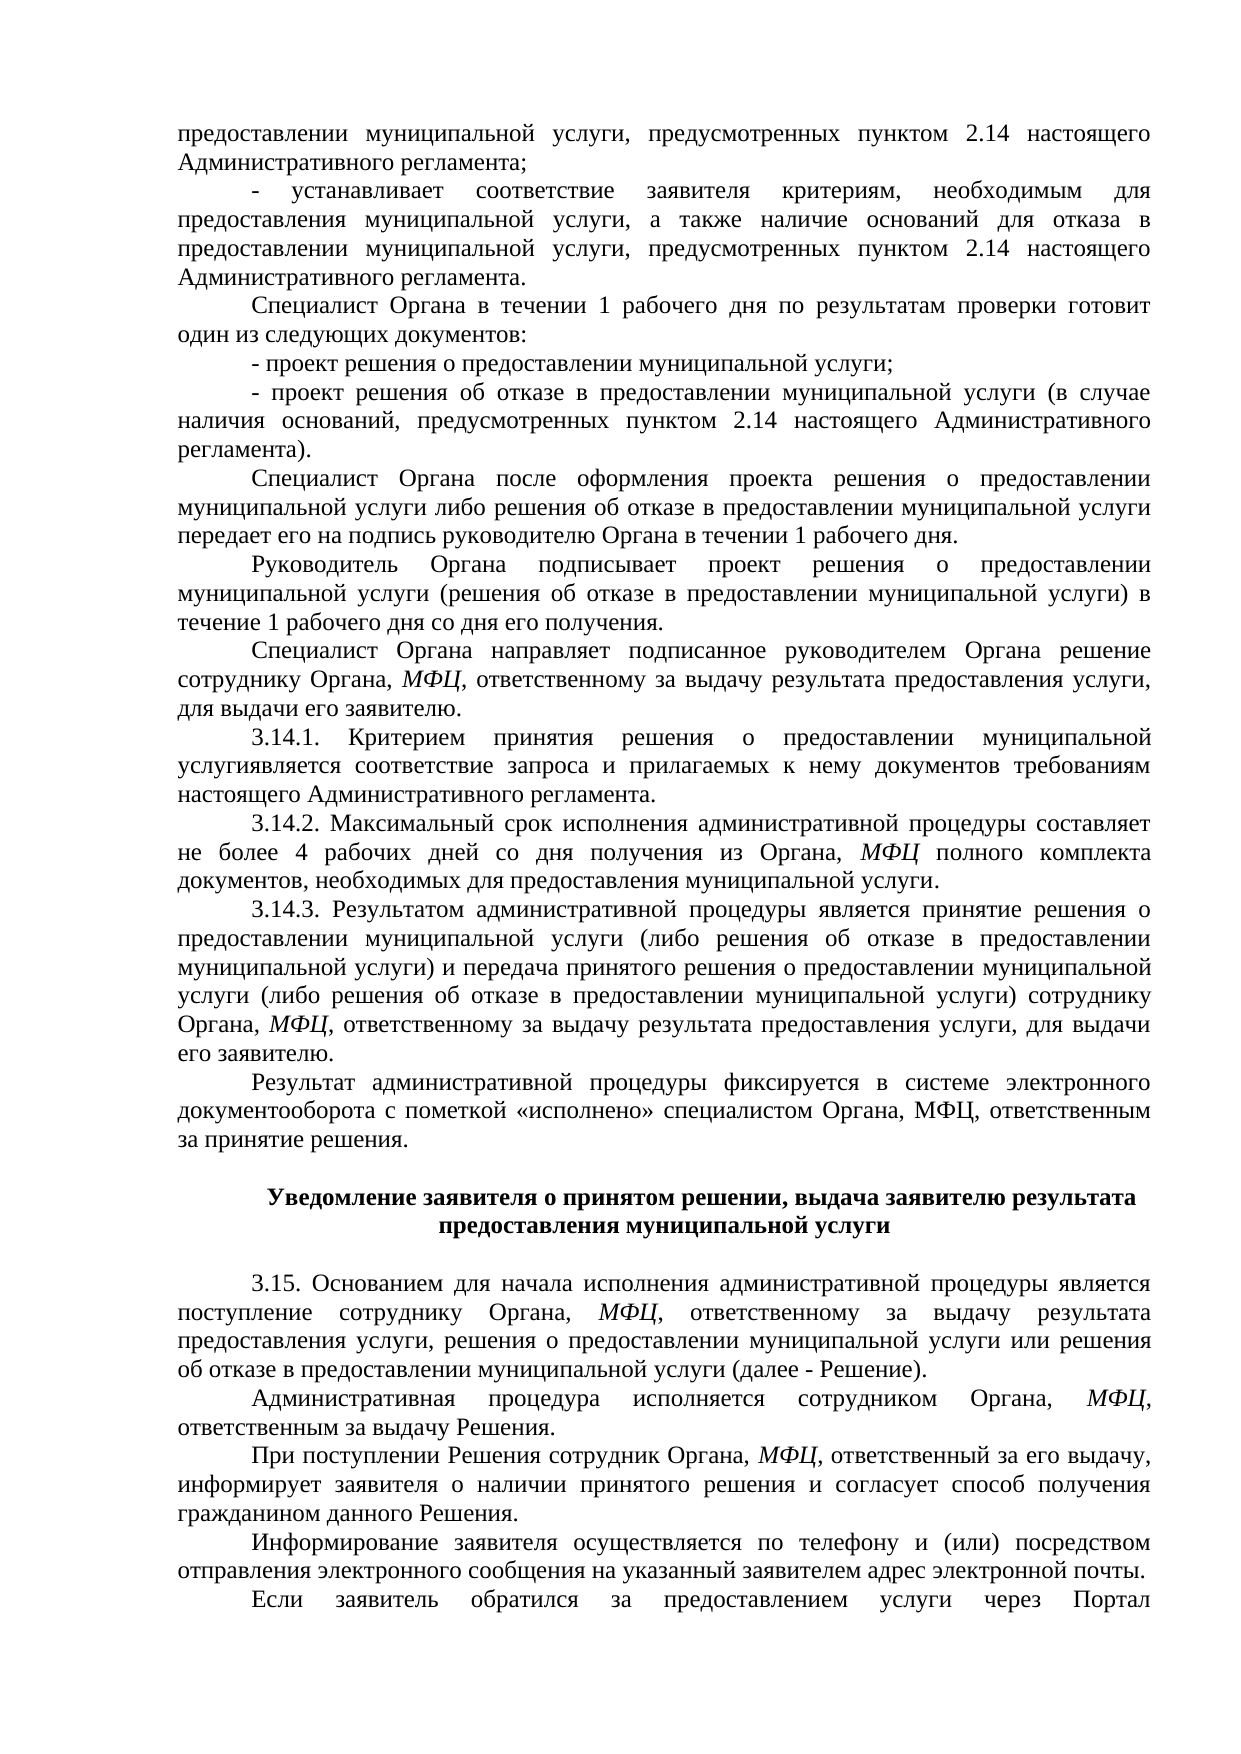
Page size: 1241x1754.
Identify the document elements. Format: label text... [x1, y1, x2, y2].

text - проект решения об отказе в предоставлении муниципальной услуги (в случае наличия оснований, предусмотренных пунктом 2.14 настоящего Административного регламента). [177, 377, 1152, 463]
text При поступлении Решения сотрудник Органа, МФЦ, ответственный за его выдачу, информирует заявителя о наличии принятого решения и согласует способ получения гражданином данного Решения. [177, 1441, 1152, 1527]
text Информирование заявителя осуществляется по телефону и (или) посредством отправления электронного сообщения на указанный заявителем адрес электронной почты. [177, 1527, 1152, 1584]
text Специалист Органа направляет подписанное руководителем Органа решение сотруднику Органа, МФЦ, ответственному за выдачу результата предоставления услуги, для выдачи его заявителю. [177, 636, 1152, 722]
text - устанавливает соответствие заявителя критериям, необходимым для предоставления муниципальной услуги, а также наличие оснований для отказа в предоставлении муниципальной услуги, предусмотренных пунктом 2.14 настоящего Административного регламента. [177, 176, 1152, 291]
text 3.15. Основанием для начала исполнения административной процедуры является поступление сотруднику Органа, МФЦ, ответственному за выдачу результата предоставления услуги, решения о предоставлении муниципальной услуги или решения об отказе в предоставлении муниципальной услуги (далее - Решение). [177, 1268, 1152, 1383]
text - проект решения о предоставлении муниципальной услуги; [177, 348, 1152, 377]
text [177, 118, 1152, 176]
text Результат административной процедуры фиксируется в системе электронного документооборота с пометкой «исполнено» специалистом Органа, МФЦ, ответственным за принятие решения. [177, 1067, 1152, 1153]
text Специалист Органа в течении 1 рабочего дня по результатам проверки готовит один из следующих документов: [177, 291, 1152, 348]
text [177, 1584, 1152, 1613]
text 3.14.2. Максимальный срок исполнения административной процедуры составляет не более 4 рабочих дней со дня получения из Органа, МФЦ полного комплекта документов, необходимых для предоставления муниципальной услуги. [177, 808, 1152, 894]
text Специалист Органа после оформления проекта решения о предоставлении муниципальной услуги либо решения об отказе в предоставлении муниципальной услуги передает его на подпись руководителю Органа в течении 1 рабочего дня. [177, 463, 1152, 549]
text 3.14.3. Результатом административной процедуры является принятие решения о предоставлении муниципальной услуги (либо решения об отказе в предоставлении муниципальной услуги) и передача принятого решения о предоставлении муниципальной услуги (либо решения об отказе в предоставлении муниципальной услуги) сотруднику Органа, МФЦ, ответственному за выдачу результата предоставления услуги, для выдачи его заявителю. [177, 894, 1152, 1067]
text Уведомление заявителя о принятом решении, выдача заявителю результата предоставления муниципальной услуги [177, 1182, 1152, 1239]
text Руководитель Органа подписывает проект решения о предоставлении муниципальной услуги (решения об отказе в предоставлении муниципальной услуги) в течение 1 рабочего дня со дня его получения. [177, 549, 1152, 636]
text 3.14.1. Критерием принятия решения о предоставлении муниципальной услугиявляется соответствие запроса и прилагаемых к нему документов требованиям настоящего Административного регламента. [177, 722, 1152, 808]
text Административная процедура исполняется сотрудником Органа, МФЦ, ответственным за выдачу Решения. [177, 1383, 1152, 1441]
